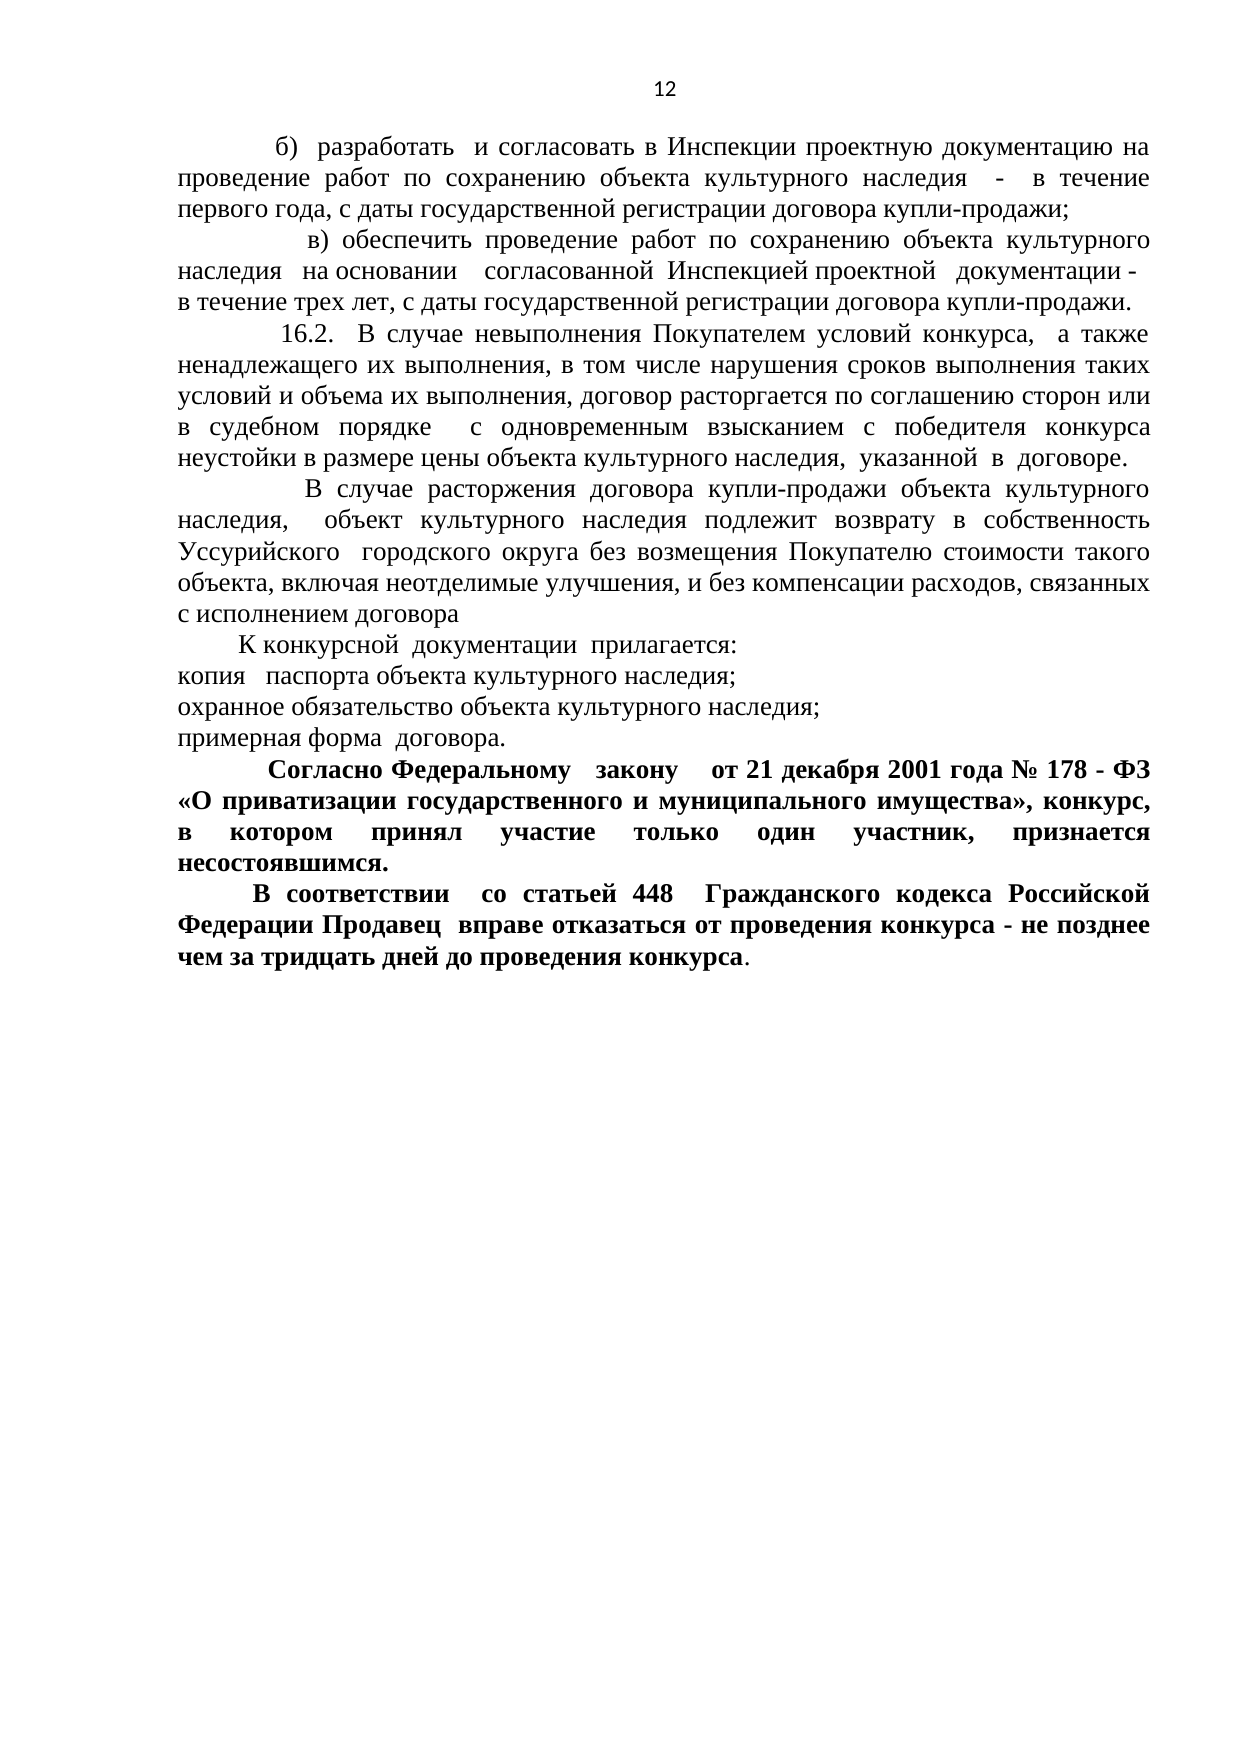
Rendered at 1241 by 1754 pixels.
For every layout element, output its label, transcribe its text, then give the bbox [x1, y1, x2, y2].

text б) разработать и согласовать в Инспекции проектную документацию на проведение работ по сохранению объекта культурного наследия - в течение первого года, с даты государственной регистрации договора купли-продажи; [177, 130, 1152, 223]
text Согласно Федеральному закону от 21 декабря 2001 года № 178 - ФЗ «О приватизации государственного и муниципального имущества», конкурс, в котором принял участие только один участник, признается несостоявшимся. [177, 753, 1152, 877]
text охранное обязательство объекта культурного наследия; [177, 690, 1152, 722]
text 16.2. В случае невыполнения Покупателем условий конкурса, а также ненадлежащего их выполнения, в том числе нарушения сроков выполнения таких условий и объема их выполнения, договор расторгается по соглашению сторон или в судебном порядке с одновременным взысканием с победителя конкурса неустойки в размере цены объекта культурного наследия, указанной в договоре. [177, 317, 1152, 472]
text В соответствии со статьей 448 Гражданского кодекса Российской Федерации Продавец вправе отказаться от проведения конкурса - не позднее чем за тридцать дней до проведения конкурса. [177, 877, 1152, 971]
text копия паспорта объекта культурного наследия; [177, 659, 1152, 690]
text в) обеспечить проведение работ по сохранению объекта культурного наследия на основании согласованной Инспекцией проектной документации - [177, 223, 1152, 286]
text К конкурсной документации прилагается: [177, 628, 1152, 659]
text примерная форма договора. [177, 722, 1152, 753]
text В случае расторжения договора купли-продажи объекта культурного наследия, объект культурного наследия подлежит возврату в собственность Уссурийского городского округа без возмещения Покупателю стоимости такого объекта, включая неотделимые улучшения, и без компенсации расходов, связанных с исполнением договора [177, 472, 1152, 628]
text в течение трех лет, с даты государственной регистрации договора купли-продажи. [177, 286, 1152, 317]
